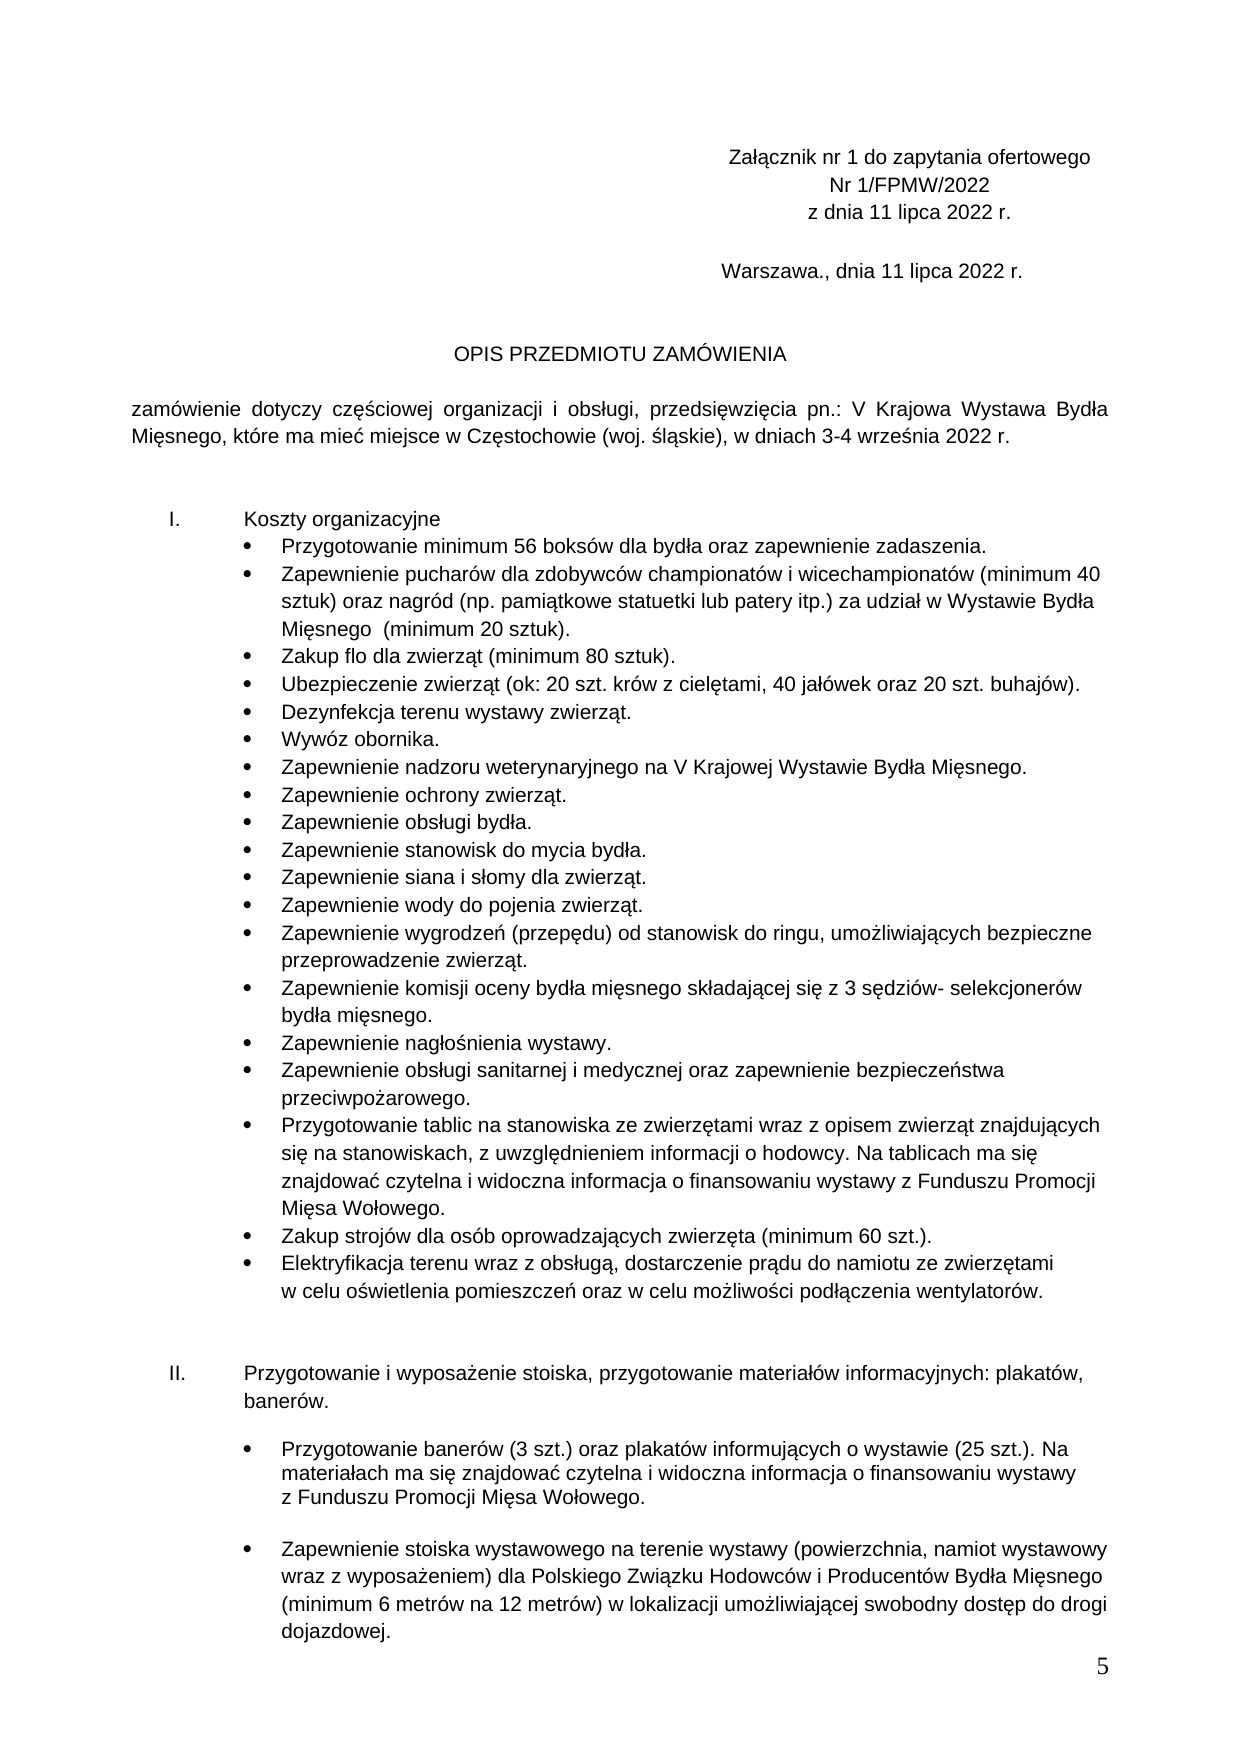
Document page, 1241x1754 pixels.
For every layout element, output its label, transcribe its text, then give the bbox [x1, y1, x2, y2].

list OPIS PRZEDMIOTU ZAMÓWIENIA [131, 342, 1109, 366]
list Zapewnienie pucharów dla zdobywców championatów i wicechampionatów (minimum 40 sztuk) oraz nagród (np. pamiątkowe statuetki lub patery itp.) za udział w Wystawie Bydła Mięsnego (minimum 20 sztuk). [244, 562, 1109, 641]
list Zakup strojów dla osób oprowadzających zwierzęta (minimum 60 szt.). [244, 1223, 1109, 1247]
list Zapewnienie obsługi sanitarnej i medycznej oraz zapewnienie bezpieczeństwa przeciwpożarowego. [244, 1058, 1109, 1110]
list Zapewnienie siana i słomy dla zwierząt. [244, 865, 1109, 889]
list Zakup flo dla zwierząt (minimum 80 sztuk). [244, 644, 1109, 668]
list Przygotowanie minimum 56 boksów dla bydła oraz zapewnienie zadaszenia. [244, 534, 1109, 558]
list Zapewnienie ochrony zwierząt. [244, 782, 1109, 806]
list Ubezpieczenie zwierząt (ok: 20 szt. krów z cielętami, 40 jałówek oraz 20 szt. buhajów). [244, 672, 1109, 696]
list z dnia 11 lipca 2022 r. [710, 200, 1109, 224]
list Dezynfekcja terenu wystawy zwierząt. [244, 699, 1109, 724]
list Zapewnienie wody do pojenia zwierząt. [244, 893, 1109, 917]
list Zapewnienie obsługi bydła. [244, 810, 1109, 834]
list Warszawa., dnia 11 lipca 2022 r. [131, 228, 1109, 283]
list Przygotowanie banerów (3 szt.) oraz plakatów informujących o wystawie (25 szt.). Na materiałach ma się znajdować czytelna i widoczna informacja o finansowaniu wystawy z Funduszu Promocji Mięsa Wołowego. [244, 1437, 1109, 1509]
list Elektryfikacja terenu wraz z obsługą, dostarczenie prądu do namiotu ze zwierzętami w celu oświetlenia pomieszczeń oraz w celu możliwości podłączenia wentylatorów. [244, 1251, 1109, 1303]
list Przygotowanie tablic na stanowiska ze zwierzętami wraz z opisem zwierząt znajdujących się na stanowiskach, z uwzględnieniem informacji o hodowcy. Na tablicach ma się znajdować czytelna i widoczna informacja o finansowaniu wystawy z Funduszu Promocji Mięsa Wołowego. [244, 1113, 1109, 1220]
list Koszty organizacyjne [169, 507, 1109, 531]
list Przygotowanie i wyposażenie stoiska, przygotowanie materiałów informacyjnych: plakatów, banerów. [169, 1361, 1109, 1413]
list Zapewnienie nadzoru weterynaryjnego na V Krajowej Wystawie Bydła Mięsnego. [244, 755, 1109, 779]
list Załącznik nr 1 do zapytania ofertowego [710, 145, 1109, 169]
list Zapewnienie nagłośnienia wystawy. [244, 1031, 1109, 1055]
list Zapewnienie wygrodzeń (przepędu) od stanowisk do ringu, umożliwiających bezpieczne przeprowadzenie zwierząt. [244, 920, 1109, 972]
list Zapewnienie stoiska wystawowego na terenie wystawy (powierzchnia, namiot wystawowy wraz z wyposażeniem) dla Polskiego Związku Hodowców i Producentów Bydła Mięsnego (minimum 6 metrów na 12 metrów) w lokalizacji umożliwiającej swobodny dostęp do drogi dojazdowej. [244, 1536, 1109, 1643]
list Zapewnienie komisji oceny bydła mięsnego składającej się z 3 sędziów- selekcjonerów bydła mięsnego. [244, 976, 1109, 1027]
list zamówienie dotyczy częściowej organizacji i obsługi, przedsięwzięcia pn.: V Krajowa Wystawa Bydła Mięsnego, które ma mieć miejsce w Częstochowie (woj. śląskie), w dniach 3-4 września 2022 r. [131, 397, 1109, 448]
list Zapewnienie stanowisk do mycia bydła. [244, 838, 1109, 862]
list Nr 1/FPMW/2022 [710, 173, 1109, 197]
list Wywóz obornika. [244, 727, 1109, 751]
